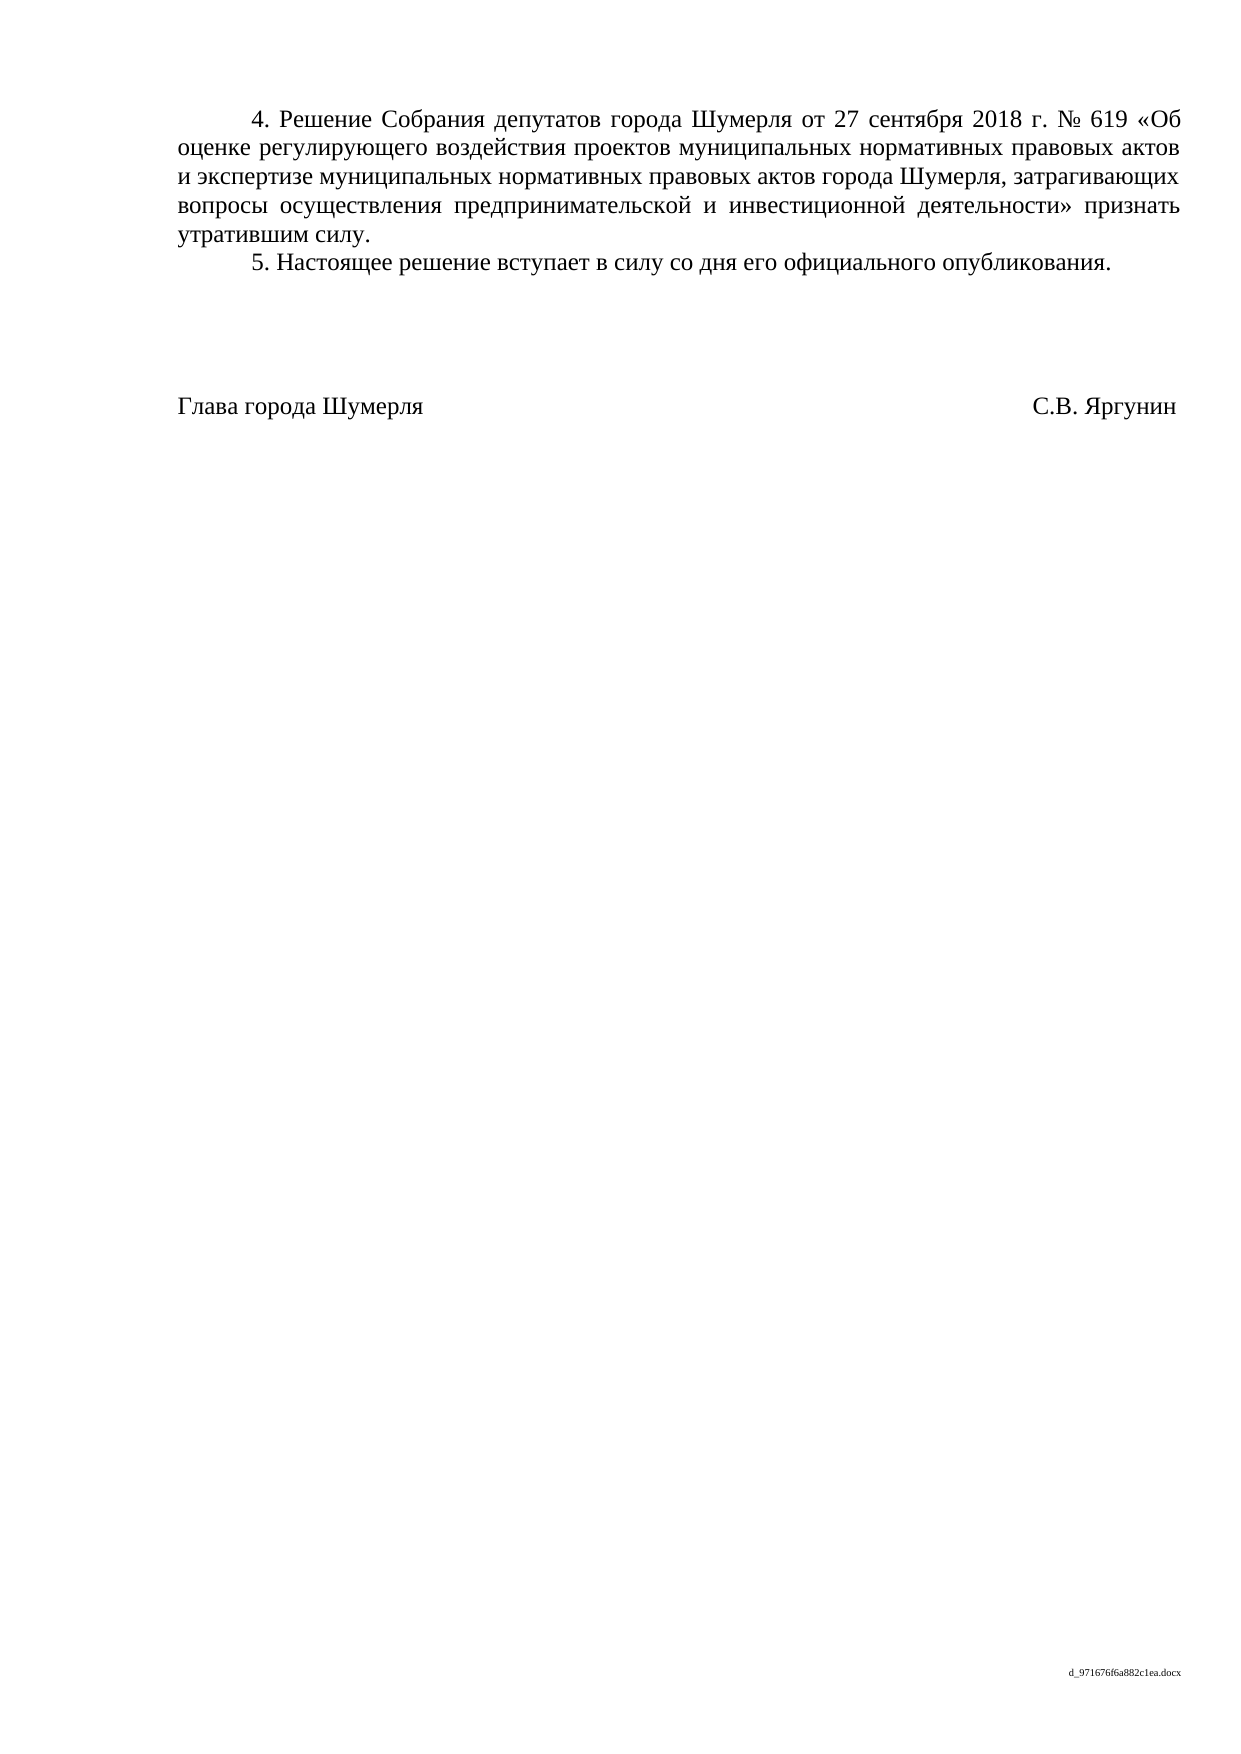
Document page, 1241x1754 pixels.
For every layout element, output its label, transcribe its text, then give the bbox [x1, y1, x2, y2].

text Глава города Шумерля С.В. Яргунин [177, 391, 1181, 420]
text 5. Настоящее решение вступает в силу со дня его официального опубликования. [177, 247, 1181, 276]
text вопросы осуществления предпринимательской и инвестиционной деятельности» признать утратившим силу. [177, 190, 1181, 247]
text 4. Решение Собрания депутатов города Шумерля от 27 сентября 2018 г. № 619 «Об оценке регулирующего воздействия проектов муниципальных нормативных правовых актов и экспертизе муниципальных нормативных правовых актов города Шумерля, затрагивающих [177, 104, 1181, 190]
